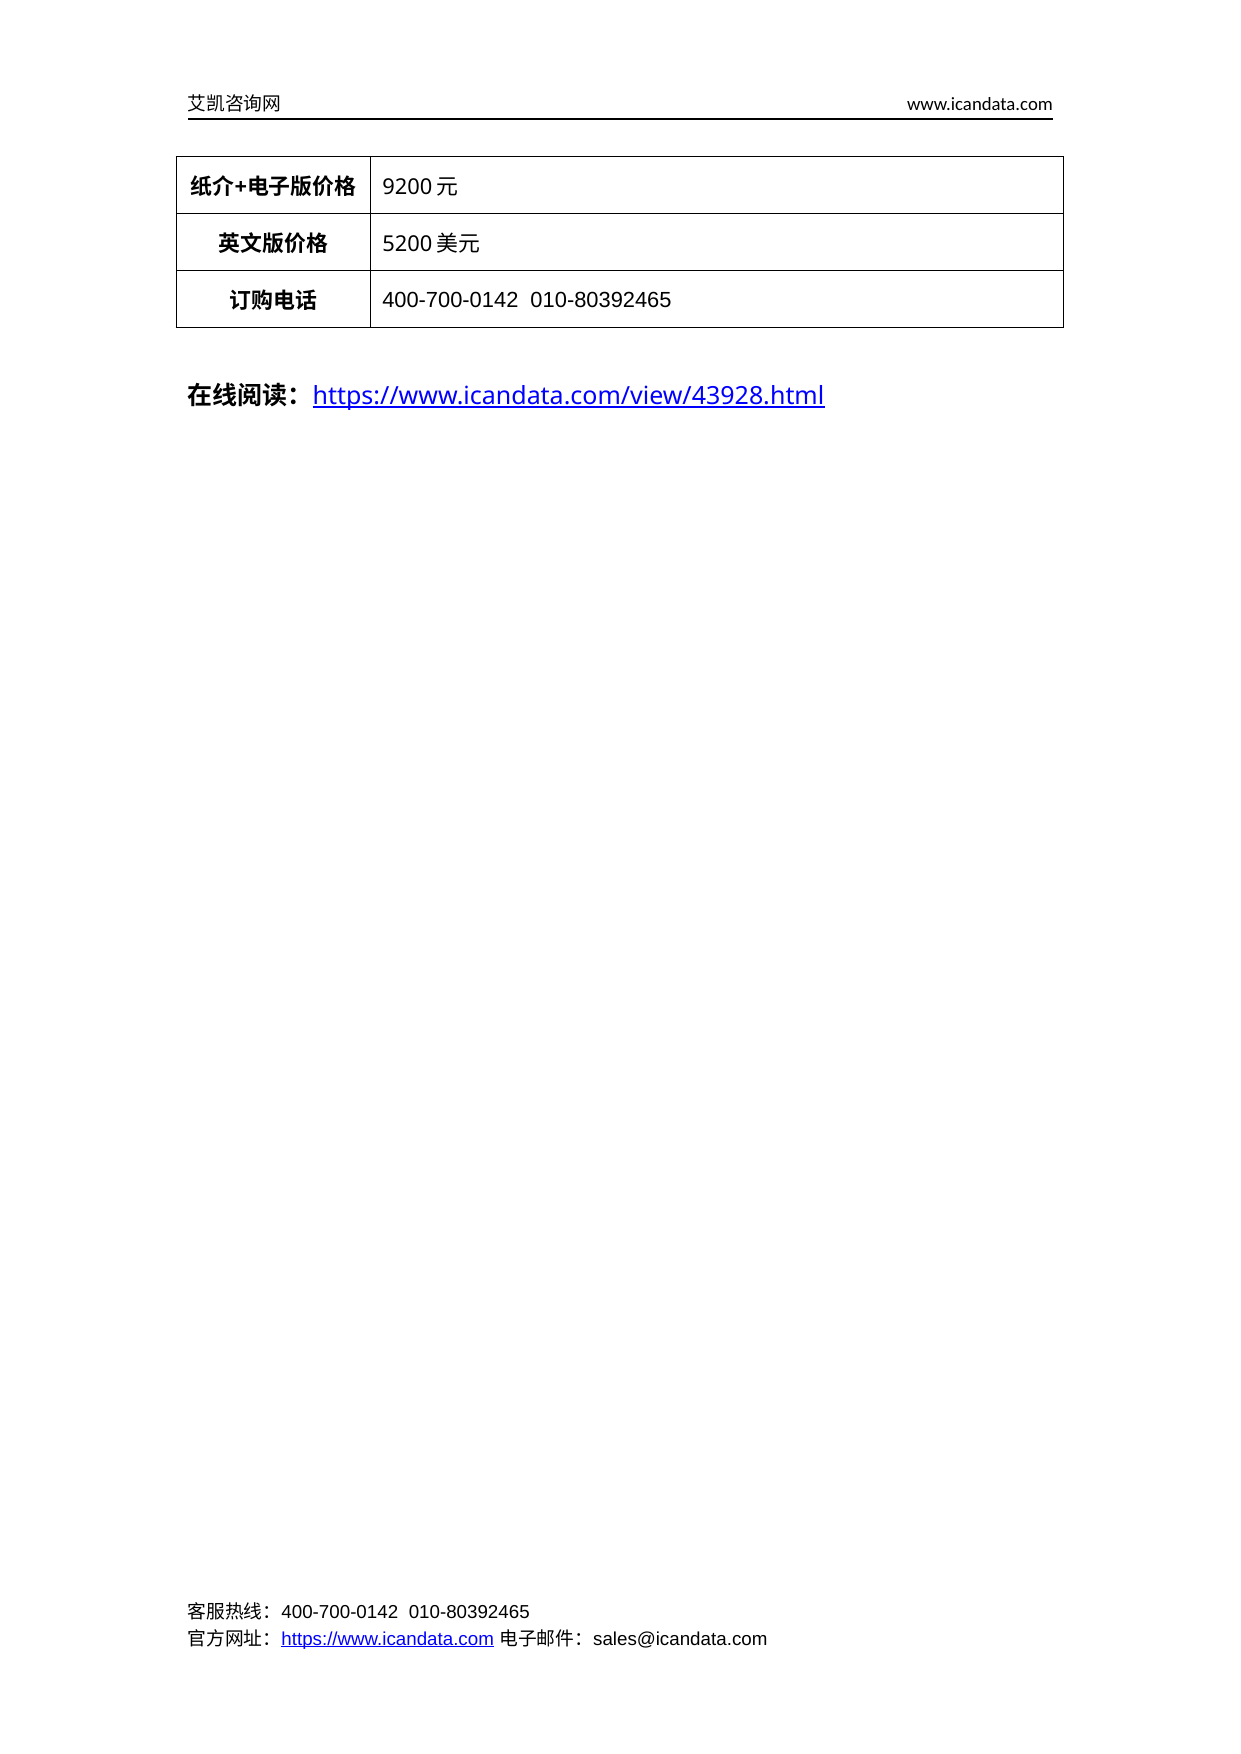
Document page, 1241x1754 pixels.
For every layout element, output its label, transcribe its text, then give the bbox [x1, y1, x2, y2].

text 在线阅读：https://www.icandata.com/view/43928.html [187, 361, 1053, 426]
table_cell 400-700-0142 010-80392465 [371, 271, 1063, 327]
table_cell 纸介+电子版价格 [177, 157, 370, 213]
table_cell 英文版价格 [177, 214, 370, 270]
table_cell 5200美元 [371, 214, 1063, 270]
table_cell 订购电话 [177, 271, 370, 327]
table_cell 9200元 [371, 157, 1063, 213]
